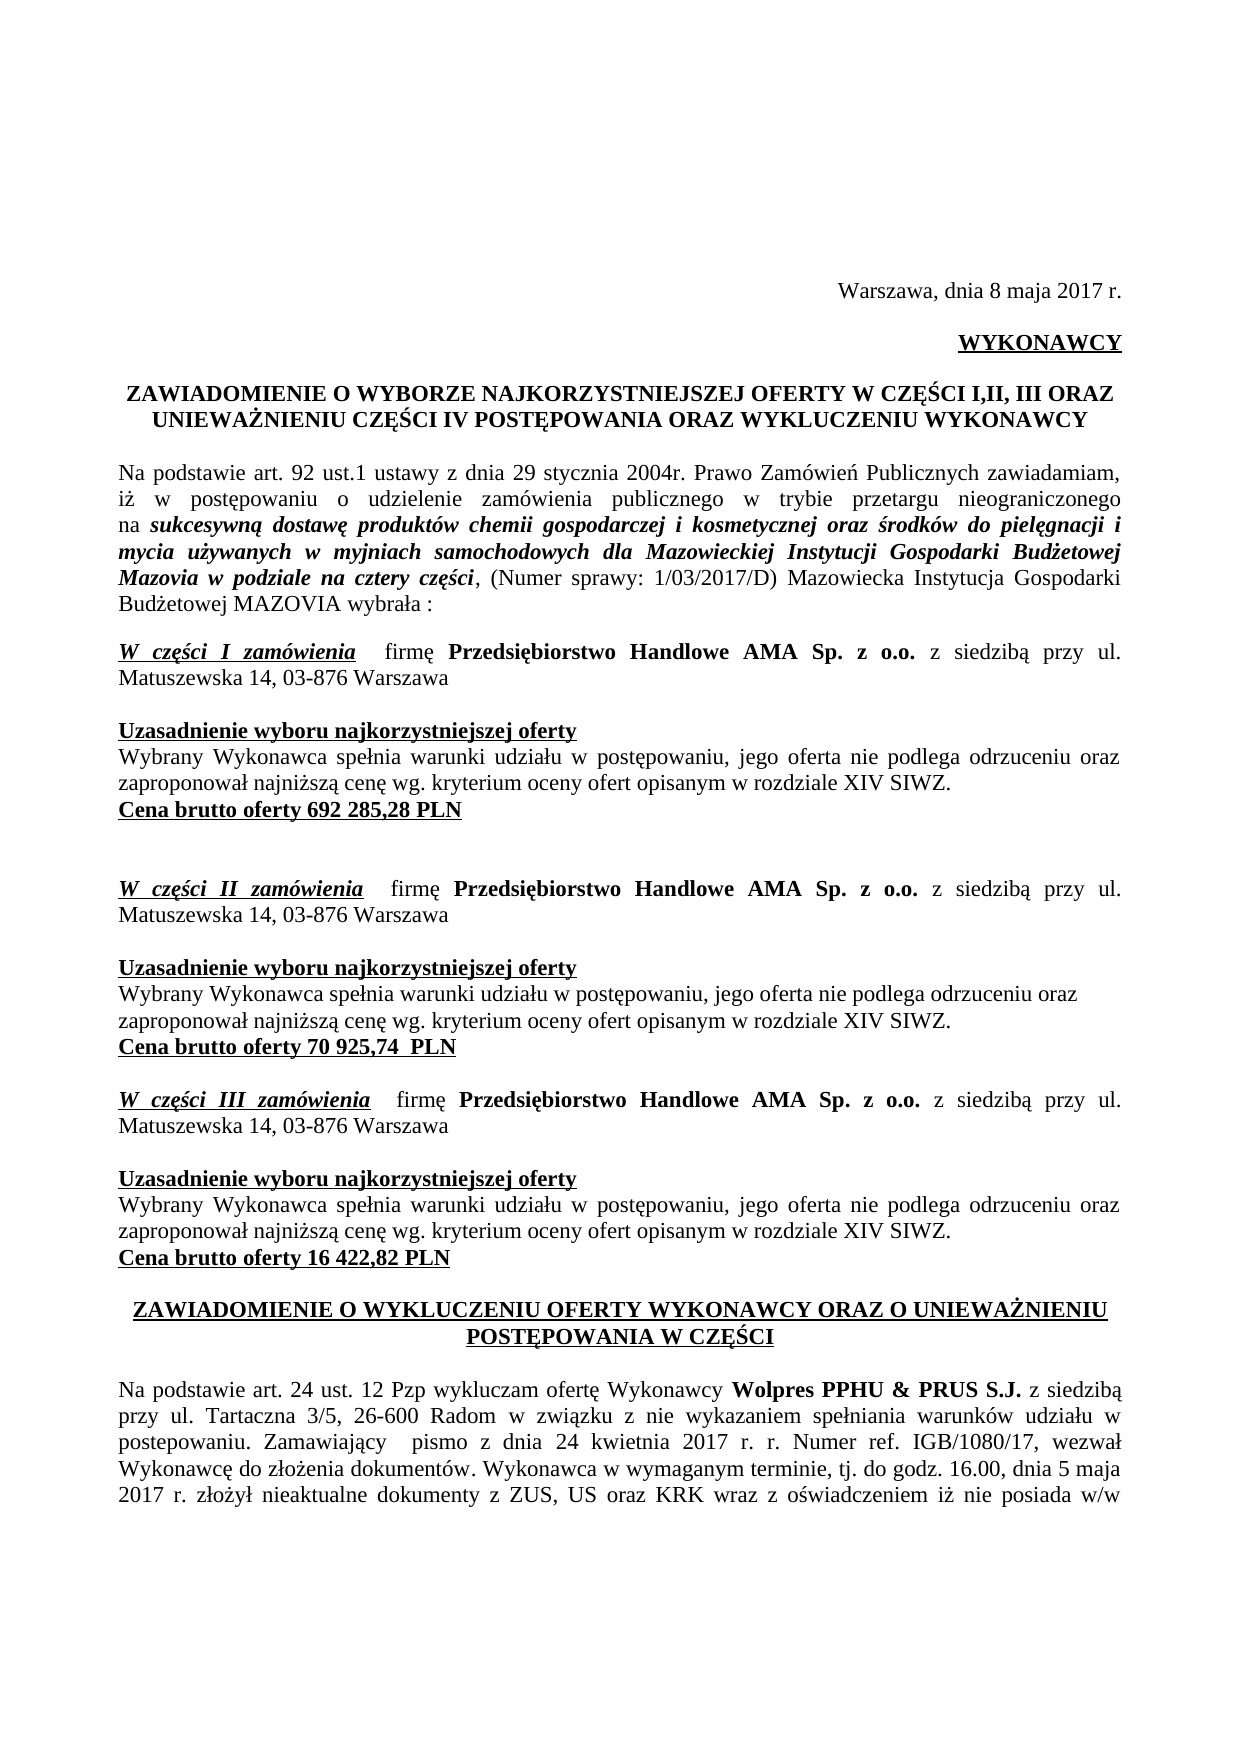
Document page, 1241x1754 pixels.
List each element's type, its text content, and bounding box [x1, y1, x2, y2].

text Wybrany Wykonawca spełnia warunki udziału w postępowaniu, jego oferta nie podlega odrzuceniu oraz zaproponował najniższą cenę wg. kryterium oceny ofert opisanym w rozdziale XIV SIWZ. [118, 743, 1122, 796]
text Uzasadnienie wyboru najkorzystniejszej oferty [118, 1165, 1122, 1191]
text Wybrany Wykonawca spełnia warunki udziału w postępowaniu, jego oferta nie podlega odrzuceniu oraz zaproponował najniższą cenę wg. kryterium oceny ofert opisanym w rozdziale XIV SIWZ. [118, 1191, 1122, 1244]
text Cena brutto oferty 692 285,28 PLN [118, 796, 1122, 822]
text WYKONAWCY [118, 329, 1122, 355]
text W części III zamówienia firmę Przedsiębiorstwo Handlowe AMA Sp. z o.o. z siedzibą przy ul. Matuszewska 14, 03-876 Warszawa [118, 1086, 1122, 1138]
text ZAWIADOMIENIE O WYKLUCZENIU OFERTY WYKONAWCY ORAZ O UNIEWAŻNIENIU POSTĘPOWANIA W CZĘŚCI [118, 1297, 1122, 1349]
text Warszawa, dnia 8 maja 2017 r. [118, 278, 1122, 304]
text Na podstawie art. 92 ust.1 ustawy z dnia 29 stycznia 2004r. Prawo Zamówień Publicznych zawiadamiam, iż w postępowaniu o udzielenie zamówienia publicznego w trybie przetargu nieograniczonego na sukcesywną dostawę produktów chemii gospodarczej i kosmetycznej oraz środków do pielęgnacji i mycia używanych w myjniach samochodowych dla Mazowieckiej Instytucji Gospodarki Budżetowej Mazovia w podziale na cztery części, (Numer sprawy: 1/03/2017/D) Mazowiecka Instytucja Gospodarki Budżetowej MAZOVIA wybrała : [118, 459, 1122, 617]
text ZAWIADOMIENIE O WYBORZE NAJKORZYSTNIEJSZEJ OFERTY W CZĘŚCI I,II, III ORAZ UNIEWAŻNIENIU CZĘŚCI IV POSTĘPOWANIA ORAZ WYKLUCZENIU WYKONAWCY [118, 380, 1122, 432]
text Wybrany Wykonawca spełnia warunki udziału w postępowaniu, jego oferta nie podlega odrzuceniu oraz zaproponował najniższą cenę wg. kryterium oceny ofert opisanym w rozdziale XIV SIWZ. [118, 980, 1122, 1033]
text Cena brutto oferty 16 422,82 PLN [118, 1244, 1122, 1270]
text Uzasadnienie wyboru najkorzystniejszej oferty [118, 954, 1122, 980]
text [118, 1376, 1122, 1507]
text W części II zamówienia firmę Przedsiębiorstwo Handlowe AMA Sp. z o.o. z siedzibą przy ul. Matuszewska 14, 03-876 Warszawa [118, 875, 1122, 928]
text W części I zamówienia firmę Przedsiębiorstwo Handlowe AMA Sp. z o.o. z siedzibą przy ul. Matuszewska 14, 03-876 Warszawa [118, 638, 1122, 690]
text Cena brutto oferty 70 925,74 PLN [118, 1033, 1122, 1059]
text Uzasadnienie wyboru najkorzystniejszej oferty [118, 717, 1122, 743]
